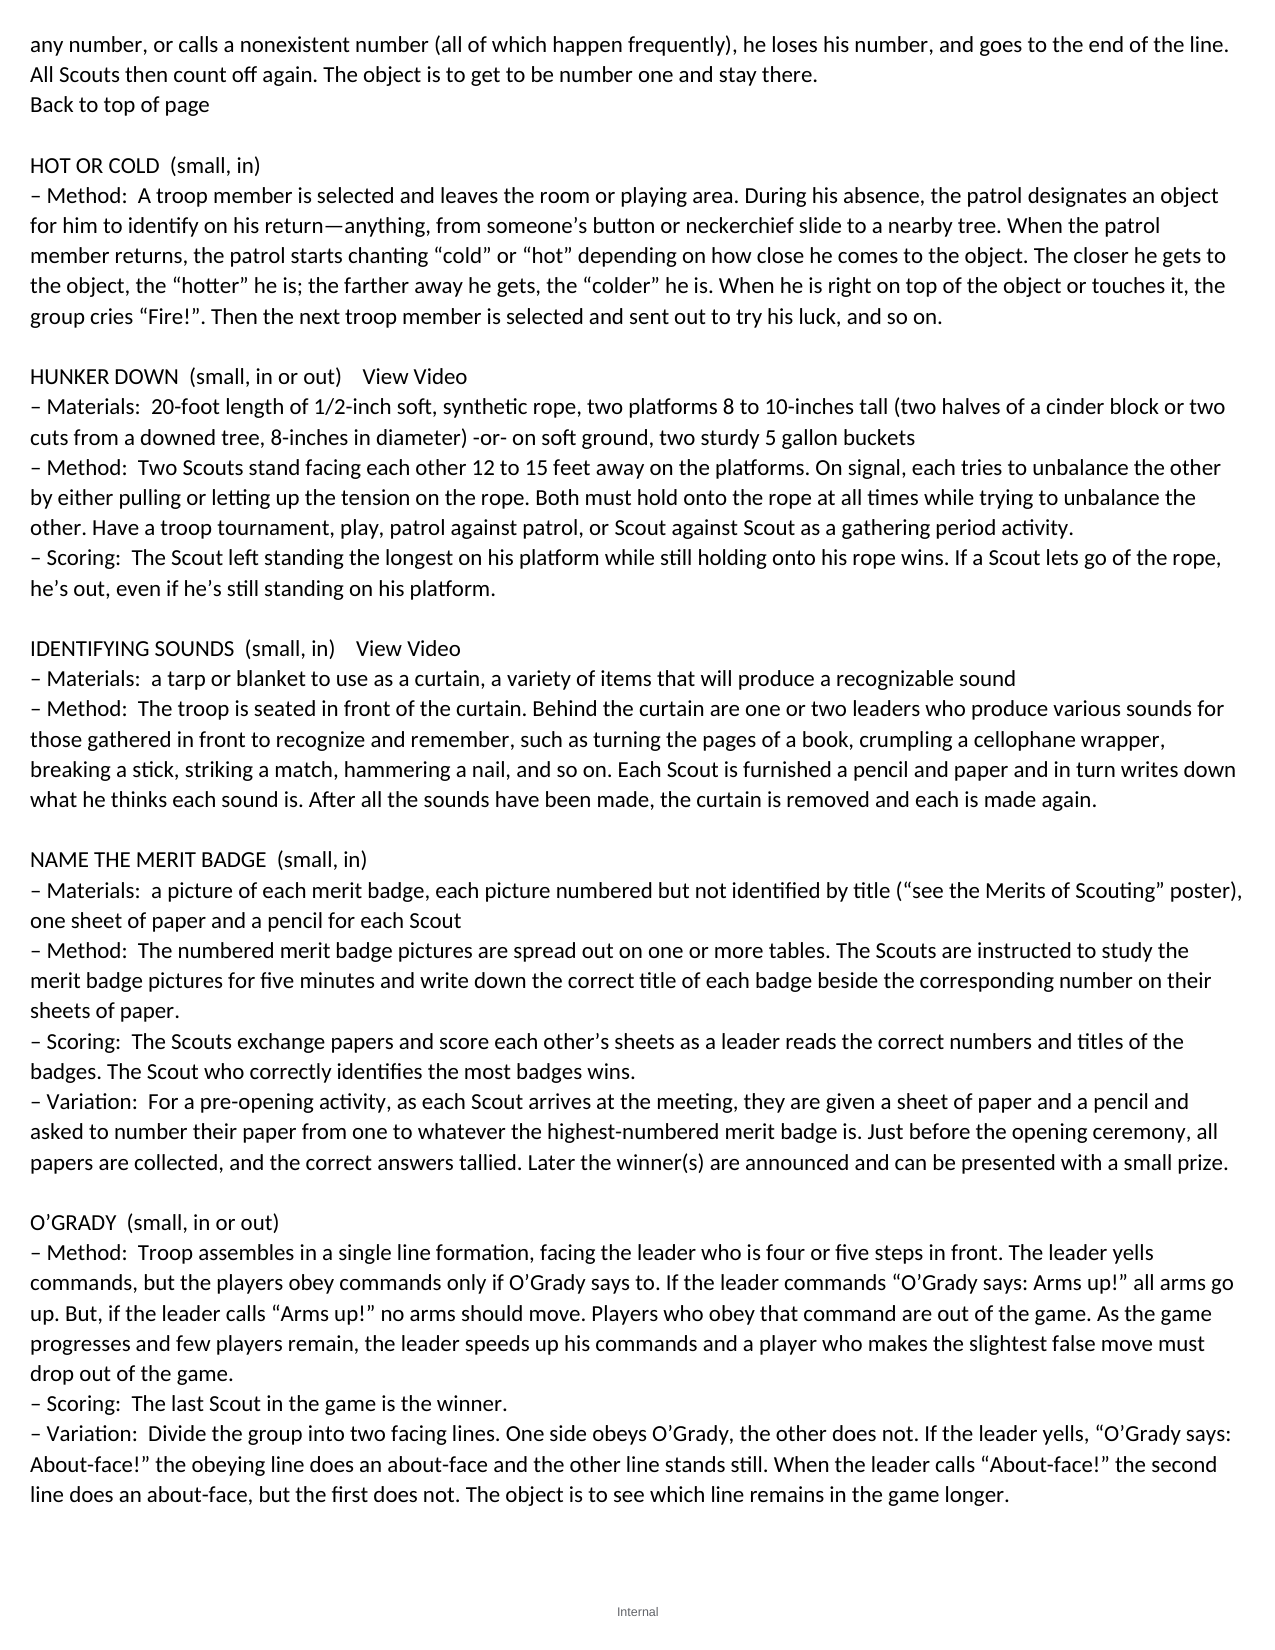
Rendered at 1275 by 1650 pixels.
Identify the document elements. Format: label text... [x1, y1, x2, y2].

text HOT OR COLD (small, in) [30, 151, 1245, 179]
text – Scoring: The Scout left standing the longest on his platform while still holding onto his rope wins. If a Scout lets go of the rope, he’s out, even if he’s still standing on his platform. [30, 543, 1245, 602]
text – Method: Troop assembles in a single line formation, facing the leader who is four or five steps in front. The leader yells commands, but the players obey commands only if O’Grady says to. If the leader commands “O’Grady says: Arms up!” all arms go up. But, if the leader calls “Arms up!” no arms should move. Players who obey that command are out of the game. As the game progresses and few players remain, the leader speeds up his commands and a player who makes the slightest false move must drop out of the game. [30, 1238, 1245, 1387]
text – Method: A troop member is selected and leaves the room or playing area. During his absence, the patrol designates an object for him to identify on his return—anything, from someone’s button or neckerchief slide to a nearby tree. When the patrol member returns, the patrol starts chanting “cold” or “hot” depending on how close he comes to the object. The closer he gets to the object, the “hotter” he is; the farther away he gets, the “colder” he is. When he is right on top of the object or touches it, the group cries “Fire!”. Then the next troop member is selected and sent out to try his luck, and so on. [30, 181, 1245, 330]
text – Method: The numbered merit badge pictures are spread out on one or more tables. The Scouts are instructed to study the merit badge pictures for five minutes and write down the correct title of each badge beside the corresponding number on their sheets of paper. [30, 936, 1245, 1025]
text – Scoring: The last Scout in the game is the winner. [30, 1389, 1245, 1417]
text – Materials: a tarp or blanket to use as a curtain, a variety of items that will produce a recognizable sound [30, 664, 1245, 692]
text – Scoring: The Scouts exchange papers and score each other’s sheets as a leader reads the correct numbers and titles of the badges. The Scout who correctly identifies the most badges wins. [30, 1027, 1245, 1085]
text NAME THE MERIT BADGE (small, in) [30, 846, 1245, 874]
text – Variation: Divide the group into two facing lines. One side obeys O’Grady, the other does not. If the leader yells, “O’Grady says: About-face!” the obeying line does an about-face and the other line stands still. When the leader calls “About-face!” the second line does an about-face, but the first does not. The object is to see which line remains in the game longer. [30, 1419, 1245, 1508]
text – Materials: a picture of each merit badge, each picture numbered but not identified by title (“see the Merits of Scouting” poster), one sheet of paper and a pencil for each Scout [30, 876, 1245, 934]
text Back to top of page [30, 90, 1245, 118]
text O’GRADY (small, in or out) [30, 1208, 1245, 1236]
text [30, 30, 1245, 88]
text – Variation: For a pre-opening activity, as each Scout arrives at the meeting, they are given a sheet of paper and a pencil and asked to number their paper from one to whatever the highest-numbered merit badge is. Just before the opening ceremony, all papers are collected, and the correct answers tallied. Later the winner(s) are announced and can be presented with a small prize. [30, 1087, 1245, 1176]
text – Materials: 20-foot length of 1/2-inch soft, synthetic rope, two platforms 8 to 10-inches tall (two halves of a cinder block or two cuts from a downed tree, 8-inches in diameter) -or- on soft ground, two sturdy 5 gallon buckets [30, 392, 1245, 451]
text – Method: The troop is seated in front of the curtain. Behind the curtain are one or two leaders who produce various sounds for those gathered in front to recognize and remember, such as turning the pages of a book, crumpling a cellophane wrapper, breaking a stick, striking a match, hammering a nail, and so on. Each Scout is furnished a pencil and paper and in turn writes down what he thinks each sound is. After all the sounds have been made, the curtain is removed and each is made again. [30, 694, 1245, 813]
text IDENTIFYING SOUNDS (small, in) View Video [30, 634, 1245, 662]
text – Method: Two Scouts stand facing each other 12 to 15 feet away on the platforms. On signal, each tries to unbalance the other by either pulling or letting up the tension on the rope. Both must hold onto the rope at all times while trying to unbalance the other. Have a troop tournament, play, patrol against patrol, or Scout against Scout as a gathering period activity. [30, 453, 1245, 541]
text HUNKER DOWN (small, in or out) View Video [30, 362, 1245, 390]
